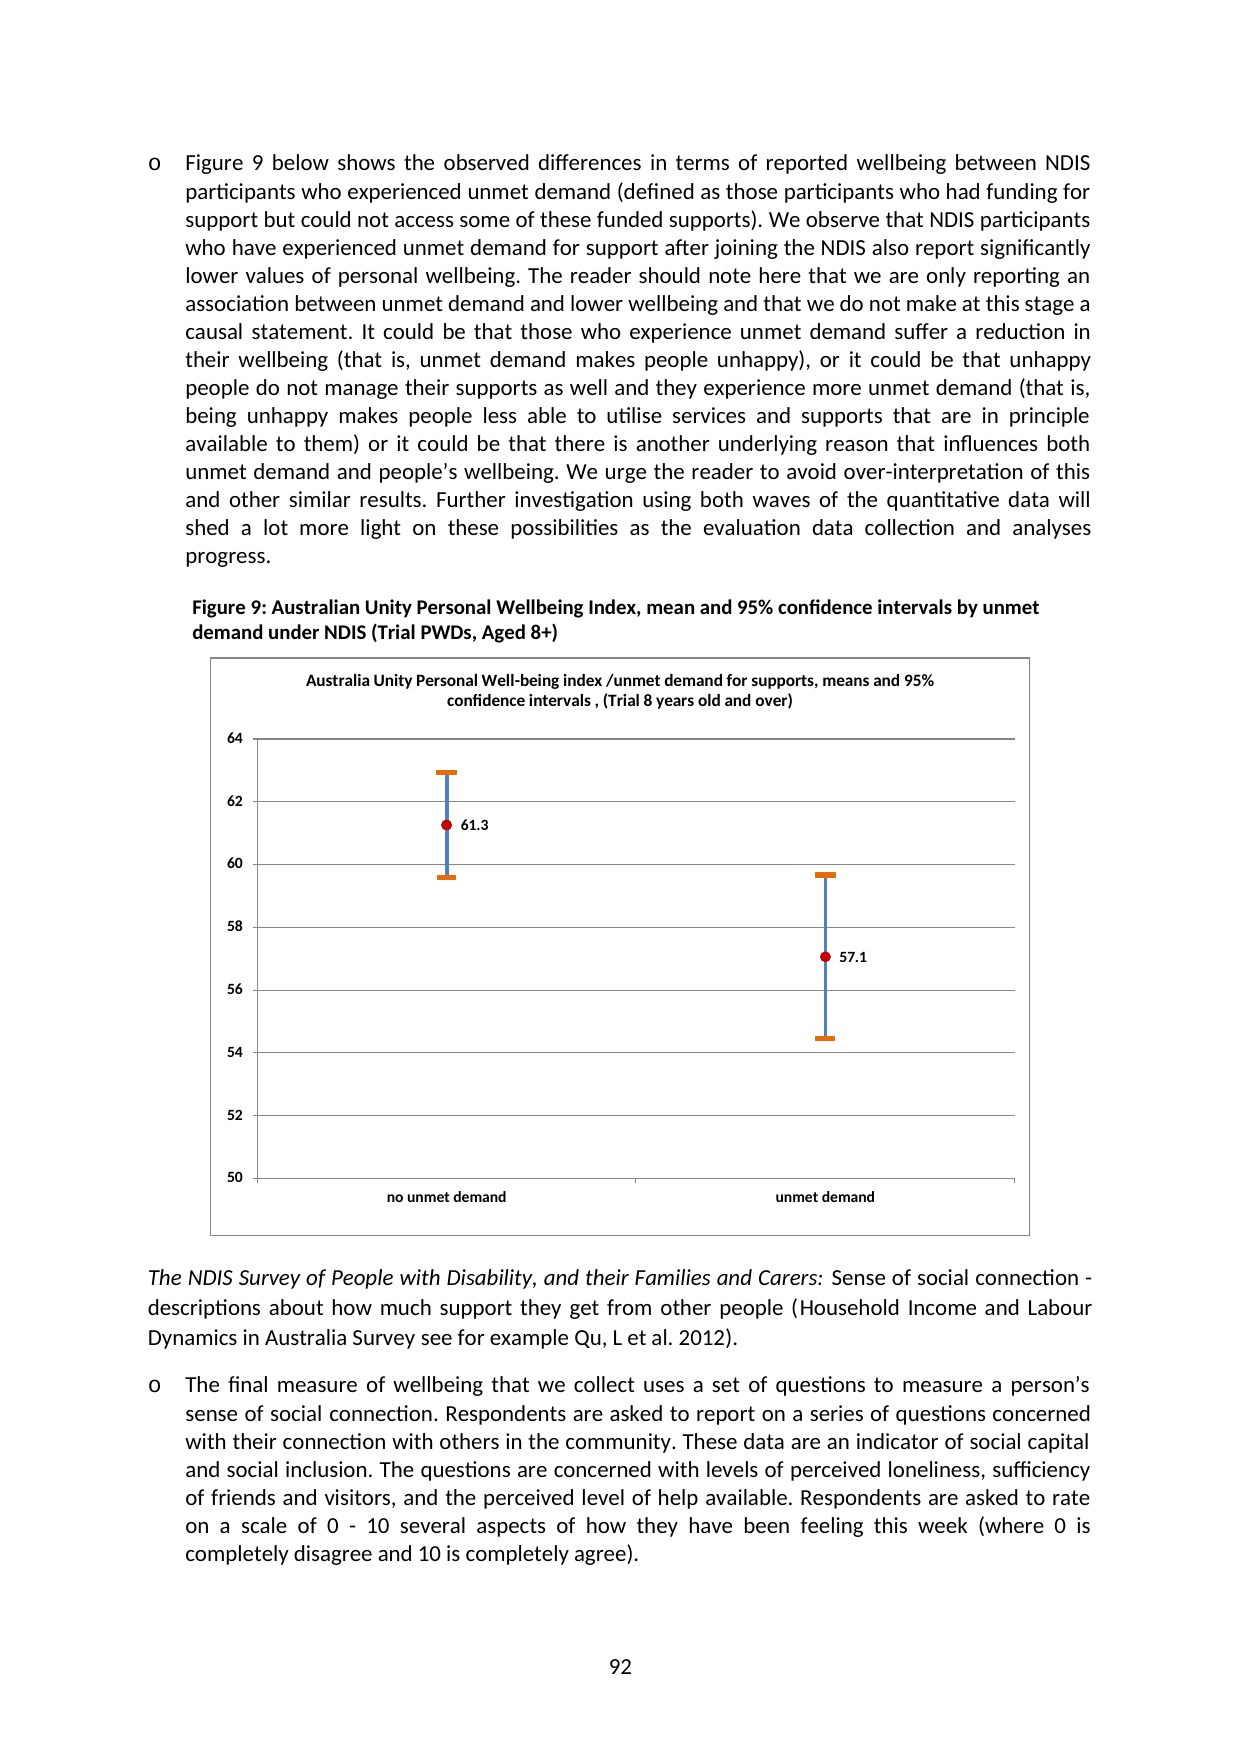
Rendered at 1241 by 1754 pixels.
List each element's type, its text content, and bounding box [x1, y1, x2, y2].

text The NDIS Survey of People with Disability, and their Families and Carers: Sense of social connection - descriptions about how much support they get from other people (Household Income and Labour Dynamics in Australia Survey see for example Qu, L et al. 2012). [148, 1263, 1092, 1351]
text Figure 9: Australian Unity Personal Wellbeing Index, mean and 95% confidence intervals by unmet demand under NDIS (Trial PWDs, Aged 8+) [192, 594, 1092, 645]
list The final measure of wellbeing that we collect uses a set of questions to measure a person’s sense of social connection. Respondents are asked to report on a series of questions concerned with their connection with others in the community. These data are an indicator of social capital and social inclusion. The questions are concerned with levels of perceived loneliness, sufficiency of friends and visitors, and the perceived level of help available. Respondents are asked to rate on a scale of 0 - 10 several aspects of how they have been feeling this week (where 0 is completely disagree and 10 is completely agree). [148, 1370, 1092, 1567]
list Figure 9 below shows the observed differences in terms of reported wellbeing between NDIS participants who experienced unmet demand (defined as those participants who had funding for support but could not access some of these funded supports). We observe that NDIS participants who have experienced unmet demand for support after joining the NDIS also report significantly lower values of personal wellbeing. The reader should note here that we are only reporting an association between unmet demand and lower wellbeing and that we do not make at this stage a causal statement. It could be that those who experience unmet demand suffer a reduction in their wellbeing (that is, unmet demand makes people unhappy), or it could be that unhappy people do not manage their supports as well and they experience more unmet demand (that is, being unhappy makes people less able to utilise services and supports that are in principle available to them) or it could be that there is another underlying reason that influences both unmet demand and people’s wellbeing. We urge the reader to avoid over-interpretation of this and other similar results. Further investigation using both waves of the quantitative data will shed a lot more light on these possibilities as the evaluation data collection and analyses progress. [148, 148, 1092, 569]
